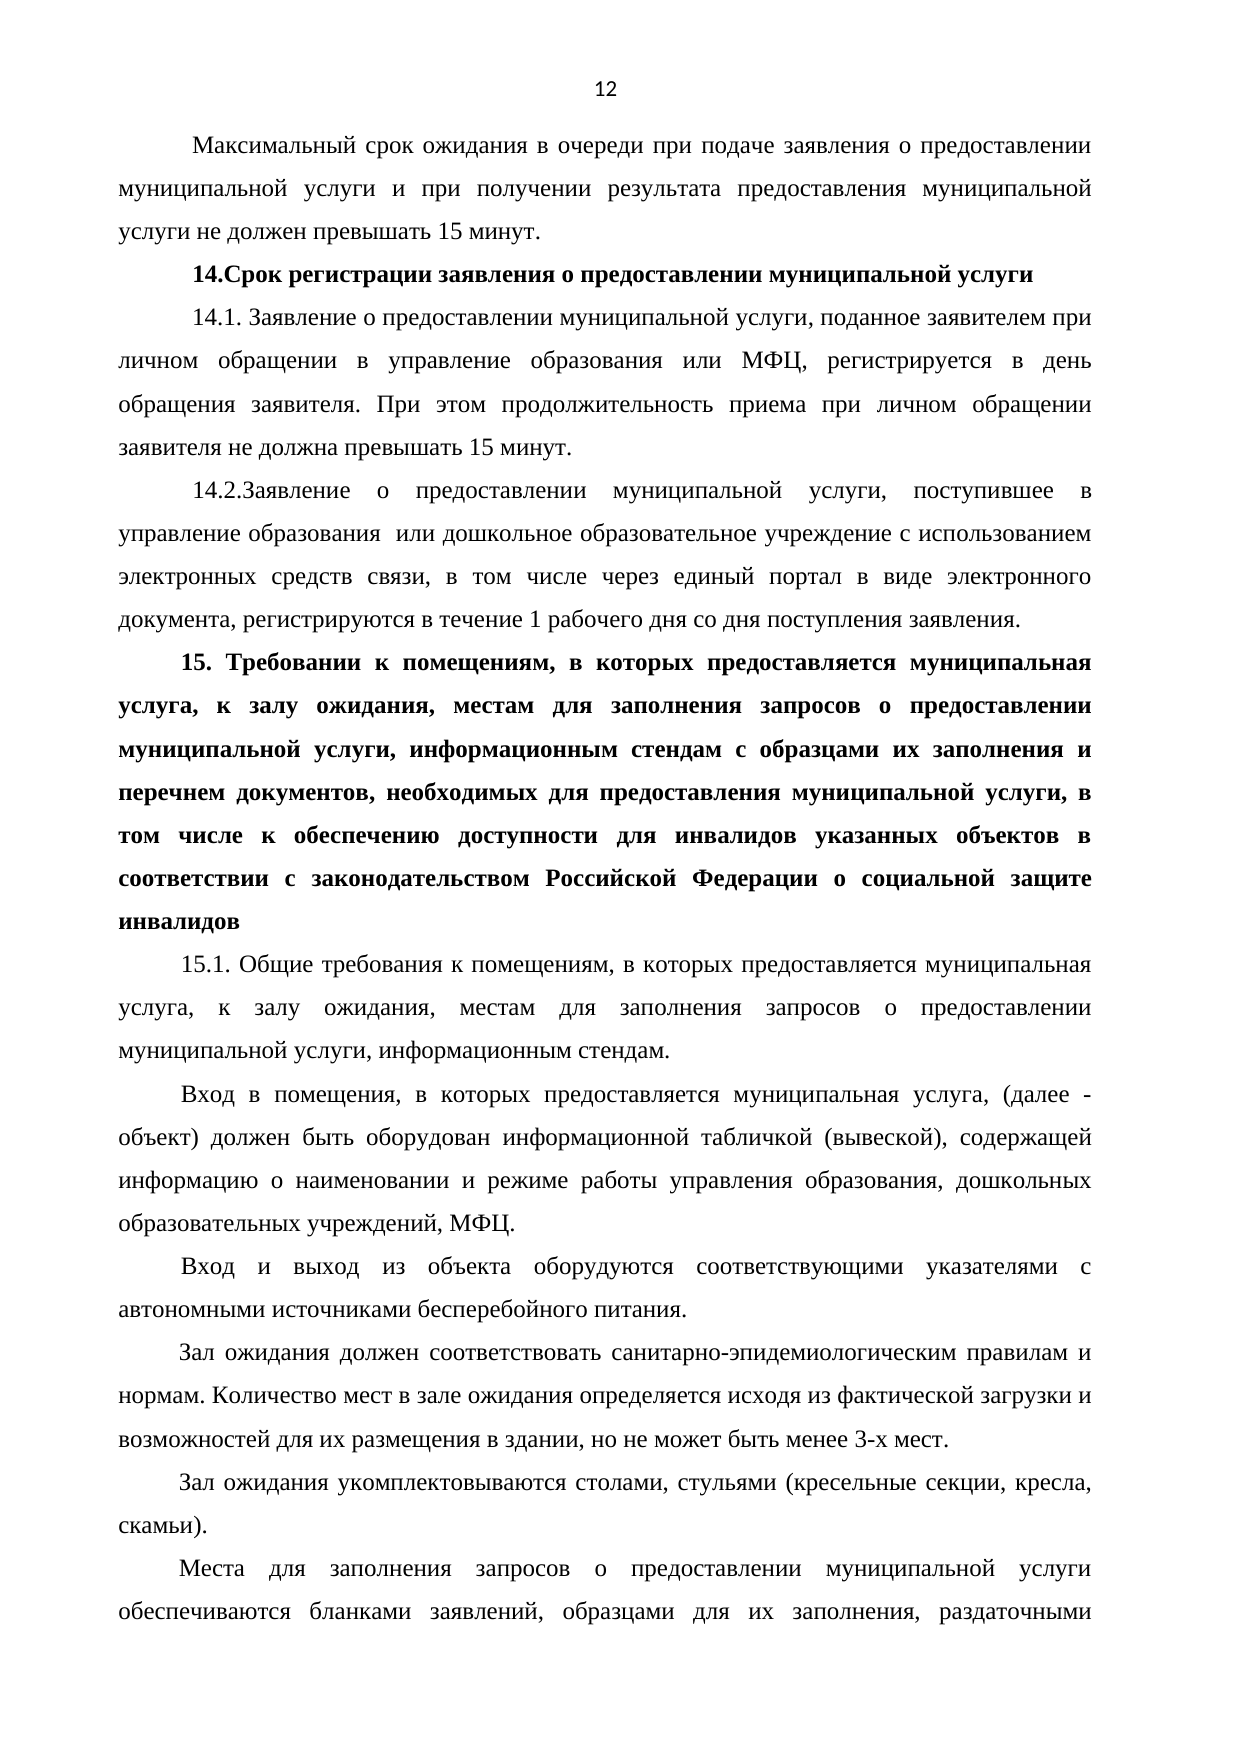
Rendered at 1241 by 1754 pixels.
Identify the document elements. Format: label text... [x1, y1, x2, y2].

text Зал ожидания укомплектовываются столами, стульями (кресельные секции, кресла, скамьи). [118, 1467, 1092, 1539]
text 15.1. Общие требования к помещениям, в которых предоставляется муниципальная услуга, к залу ожидания, местам для заполнения запросов о предоставлении муниципальной услуги, информационным стендам. [118, 949, 1092, 1064]
text 14.1. Заявление о предоставлении муниципальной услуги, поданное заявителем при личном обращении в управление образования или МФЦ, регистрируется в день обращения заявителя. При этом продолжительность приема при личном обращении заявителя не должна превышать 15 минут. [118, 302, 1092, 461]
text Зал ожидания должен соответствовать санитарно-эпидемиологическим правилам и нормам. Количество мест в зале ожидания определяется исходя из фактической загрузки и возможностей для их размещения в здании, но не может быть менее 3-х мест. [118, 1337, 1092, 1452]
text 14.2.Заявление о предоставлении муниципальной услуги, поступившее в управление образования или дошкольное образовательное учреждение с использованием электронных средств связи, в том числе через единый портал в виде электронного документа, регистрируются в течение 1 рабочего дня со дня поступления заявления. [118, 475, 1092, 633]
text Вход в помещения, в которых предоставляется муниципальная услуга, (далее - объект) должен быть оборудован информационной табличкой (вывеской), содержащей информацию о наименовании и режиме работы управления образования, дошкольных образовательных учреждений, МФЦ. [118, 1079, 1092, 1237]
text 15. Требовании к помещениям, в которых предоставляется муниципальная услуга, к залу ожидания, местам для заполнения запросов о предоставлении муниципальной услуги, информационным стендам с образцами их заполнения и перечнем документов, необходимых для предоставления муниципальной услуги, в том числе к обеспечению доступности для инвалидов указанных объектов в соответствии с законодательством Российской Федерации о социальной защите инвалидов [118, 647, 1092, 935]
text Вход и выход из объекта оборудуются соответствующими указателями с автономными источниками бесперебойного питания. [118, 1251, 1092, 1323]
text 14.Срок регистрации заявления о предоставлении муниципальной услуги [118, 259, 1092, 288]
text Максимальный срок ожидания в очереди при подаче заявления о предоставлении муниципальной услуги и при получении результата предоставления муниципальной услуги не должен превышать 15 минут. [118, 130, 1092, 245]
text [118, 1553, 1092, 1625]
